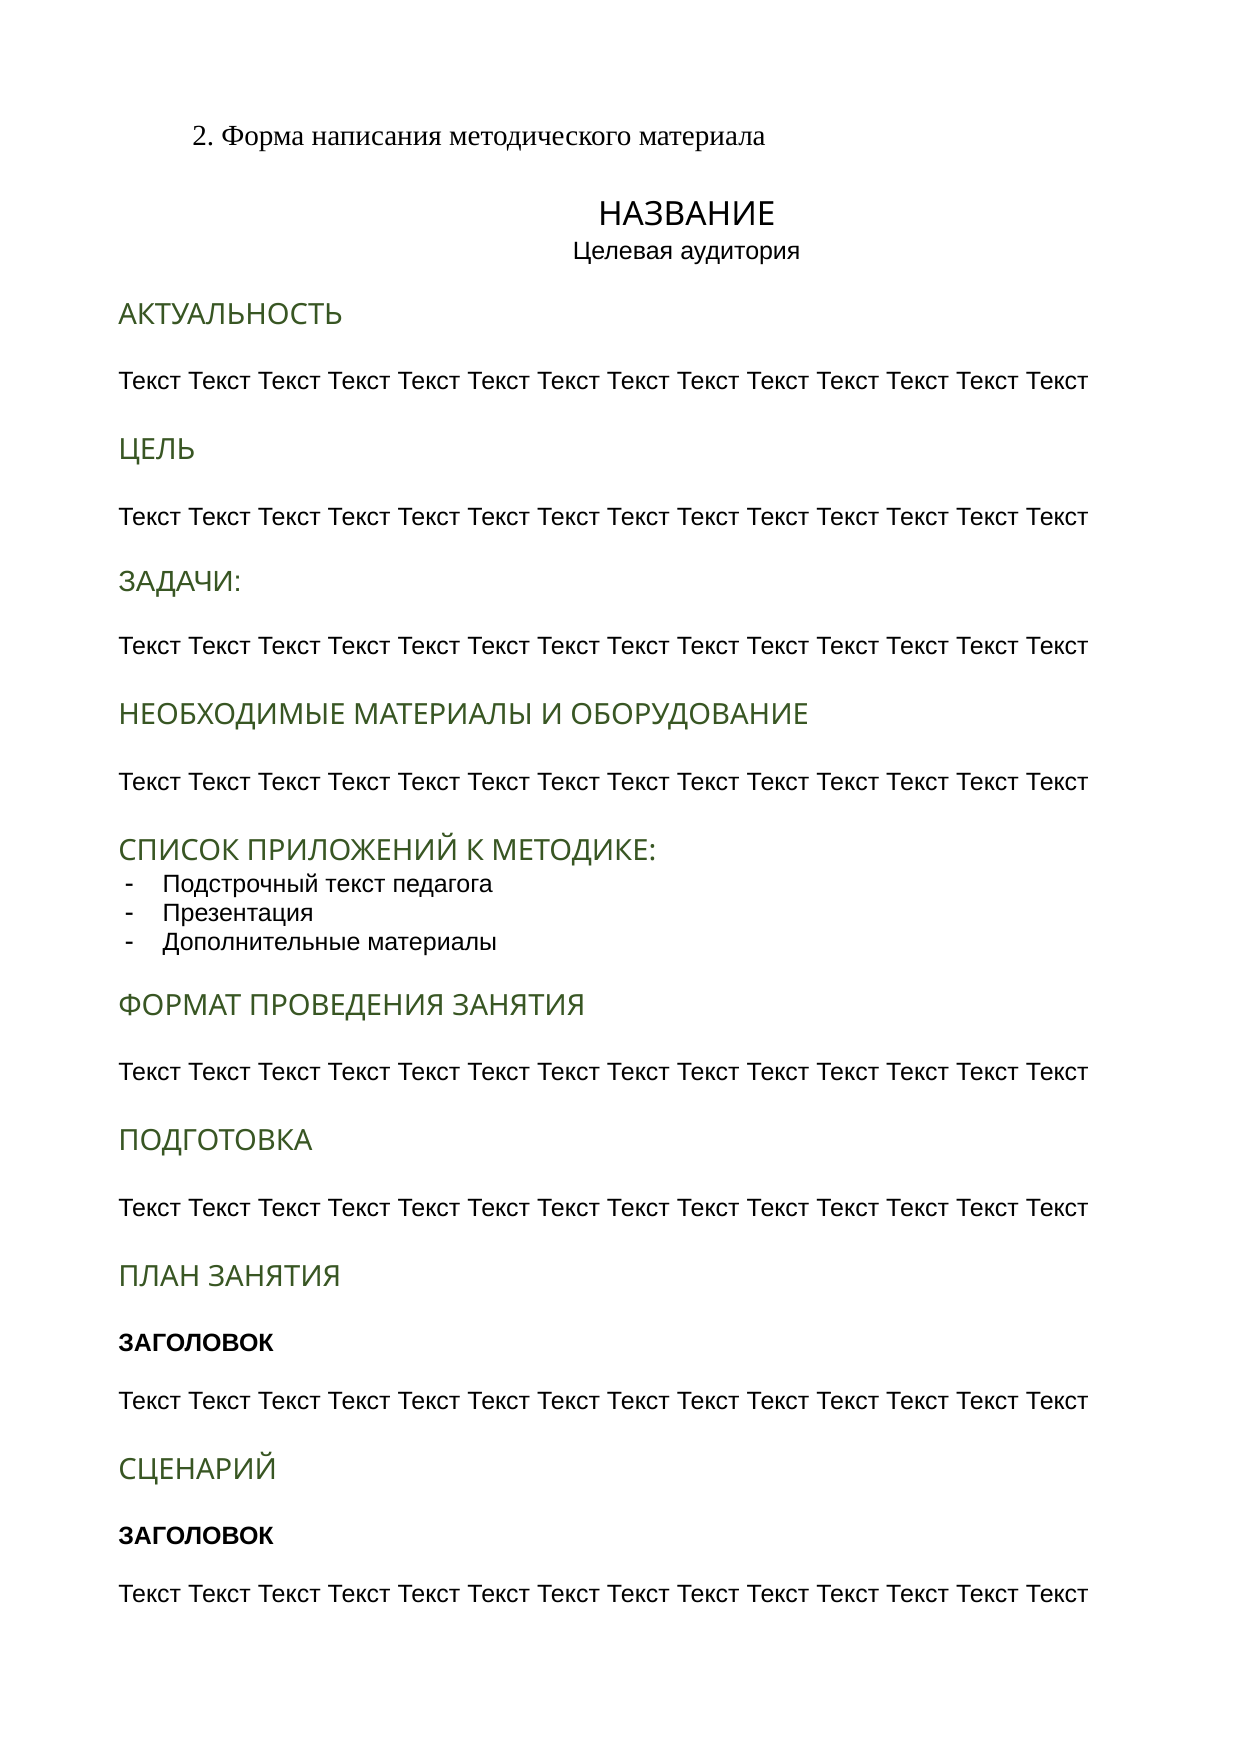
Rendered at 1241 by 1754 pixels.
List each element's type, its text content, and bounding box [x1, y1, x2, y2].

text Текст Текст Текст Текст Текст Текст Текст Текст Текст Текст Текст Текст Текст Текст [118, 366, 1181, 395]
text НЕОБХОДИМЫЕ МАТЕРИАЛЫ И ОБОРУДОВАНИЕ [118, 693, 1181, 733]
list Презентация [125, 898, 1181, 926]
text Целевая аудитория [118, 236, 1181, 264]
text ПЛАН ЗАНЯТИЯ [118, 1255, 1181, 1295]
text Текст Текст Текст Текст Текст Текст Текст Текст Текст Текст Текст Текст Текст Текст [118, 1579, 1181, 1608]
text Текст Текст Текст Текст Текст Текст Текст Текст Текст Текст Текст Текст Текст Текст [118, 1386, 1181, 1414]
text СПИСОК ПРИЛОЖЕНИЙ К МЕТОДИКЕ: [118, 829, 1181, 869]
list Подстрочный текст педагога [125, 869, 1181, 898]
text Текст Текст Текст Текст Текст Текст Текст Текст Текст Текст Текст Текст Текст Текст [118, 631, 1181, 660]
text ЗАГОЛОВОК [118, 1521, 1181, 1550]
text ПОДГОТОВКА [118, 1119, 1181, 1159]
text СЦЕНАРИЙ [118, 1448, 1181, 1488]
text 2. Форма написания методического материала [118, 118, 1181, 152]
text ЗАГОЛОВОК [118, 1328, 1181, 1357]
text Текст Текст Текст Текст Текст Текст Текст Текст Текст Текст Текст Текст Текст Текст [118, 1057, 1181, 1086]
text Текст Текст Текст Текст Текст Текст Текст Текст Текст Текст Текст Текст Текст Текст [118, 1193, 1181, 1222]
list Дополнительные материалы [125, 926, 1181, 955]
text ЦЕЛЬ [118, 429, 1181, 468]
text Текст Текст Текст Текст Текст Текст Текст Текст Текст Текст Текст Текст Текст Текст [118, 767, 1181, 796]
text ЗАДАЧИ: [118, 564, 1181, 598]
text Текст Текст Текст Текст Текст Текст Текст Текст Текст Текст Текст Текст Текст Текст [118, 502, 1181, 531]
text ФОРМАТ ПРОВЕДЕНИЯ ЗАНЯТИЯ [118, 984, 1181, 1024]
text АКТУАЛЬНОСТЬ [118, 293, 1181, 333]
text НАЗВАНИЕ [118, 190, 1181, 236]
